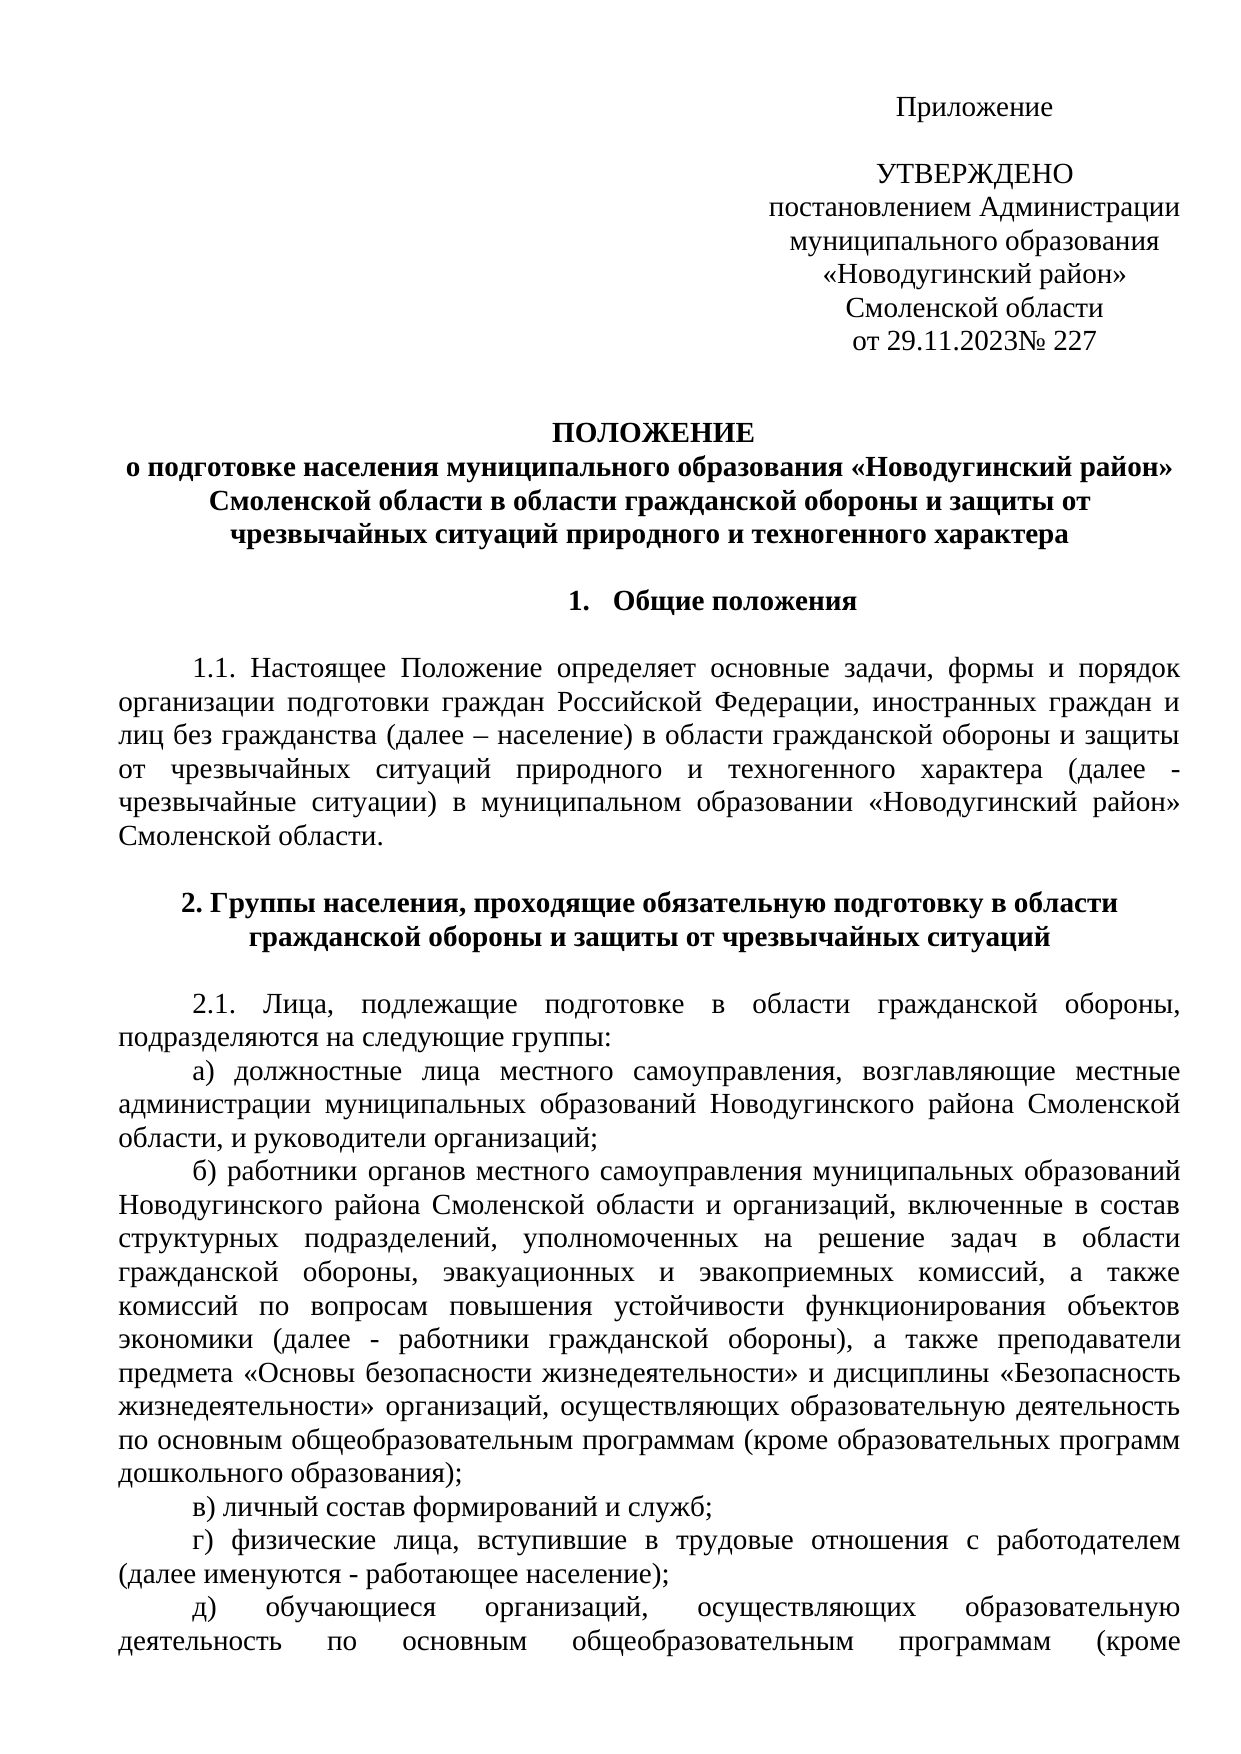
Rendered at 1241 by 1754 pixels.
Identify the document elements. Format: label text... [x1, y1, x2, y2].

text 2.1. Лица, подлежащие подготовке в области гражданской обороны, подразделяются на следующие группы: [118, 986, 1181, 1053]
text ПОЛОЖЕНИЕ [118, 416, 1181, 449]
text в) личный состав формирований и служб; [118, 1489, 1181, 1522]
text муниципального образования [768, 223, 1181, 256]
text г) физические лица, вступившие в трудовые отношения с работодателем (далее именуются - работающее население); [118, 1522, 1181, 1589]
text Смоленской области [768, 290, 1181, 323]
text б) работники органов местного самоуправления муниципальных образований Новодугинского района Смоленской области и организаций, включенные в состав структурных подразделений, уполномоченных на решение задач в области гражданской обороны, эвакуационных и эвакоприемных комиссий, а также комиссий по вопросам повышения устойчивости функционирования объектов экономики (далее - работники гражданской обороны), а также преподаватели предмета «Основы безопасности жизнедеятельности» и дисциплины «Безопасность жизнедеятельности» организаций, осуществляющих образовательную деятельность по основным общеобразовательным программам (кроме образовательных программ дошкольного образования); [118, 1153, 1181, 1489]
text 1.1. Настоящее Положение определяет основные задачи, формы и порядок организации подготовки граждан Российской Федерации, иностранных граждан и лиц без гражданства (далее – население) в области гражданской обороны и защиты от чрезвычайных ситуаций природного и техногенного характера (далее - чрезвычайные ситуации) в муниципальном образовании «Новодугинский район» Смоленской области. [118, 650, 1181, 852]
text от 29.11.2023№ 227 [768, 323, 1181, 357]
text Приложение [768, 89, 1181, 122]
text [118, 1589, 1181, 1657]
text «Новодугинский район» [768, 256, 1181, 290]
text 2. Группы населения, проходящие обязательную подготовку в области гражданской обороны и защиты от чрезвычайных ситуаций [118, 885, 1181, 952]
text а) должностные лица местного самоуправления, возглавляющие местные администрации муниципальных образований Новодугинского района Смоленской области, и руководители организаций; [118, 1053, 1181, 1153]
list Общие положения [244, 583, 1181, 617]
text УТВЕРЖДЕНО [768, 156, 1181, 189]
text о подготовке населения муниципального образования «Новодугинский район» Смоленской области в области гражданской обороны и защиты от чрезвычайных ситуаций природного и техногенного характера [118, 449, 1181, 550]
text постановлением Администрации [768, 189, 1181, 223]
